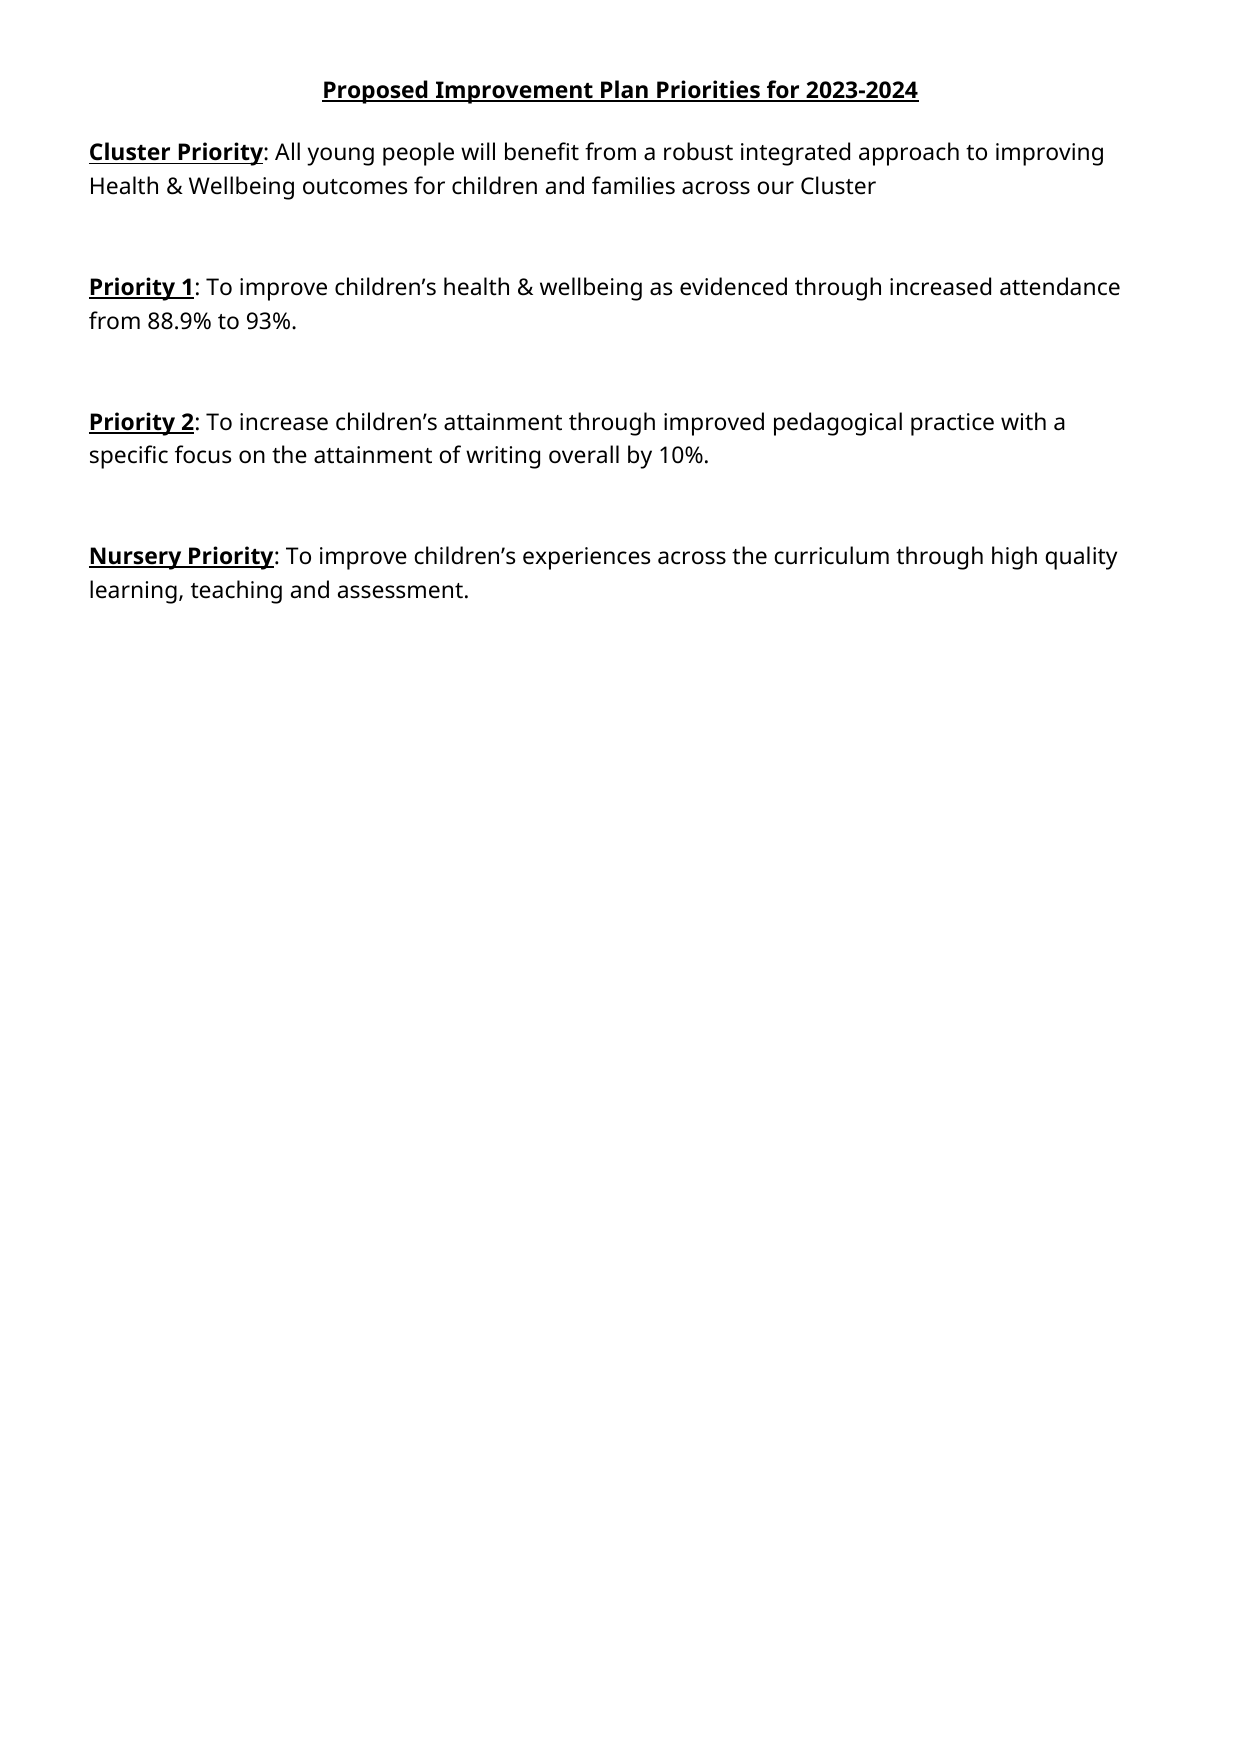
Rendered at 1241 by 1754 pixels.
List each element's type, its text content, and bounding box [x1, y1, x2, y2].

text Cluster Priority: All young people will benefit from a robust integrated approach to improving Health & Wellbeing outcomes for children and families across our Cluster [89, 136, 1152, 201]
text Priority 2: To increase children’s attainment through improved pedagogical practice with a specific focus on the attainment of writing overall by 10%. [89, 406, 1152, 471]
text Proposed Improvement Plan Priorities for 2023-2024 [89, 74, 1152, 105]
text Priority 1: To improve children’s health & wellbeing as evidenced through increased attendance from 88.9% to 93%. [89, 271, 1152, 336]
text Nursery Priority: To improve children’s experiences across the curriculum through high quality learning, teaching and assessment. [89, 540, 1152, 605]
